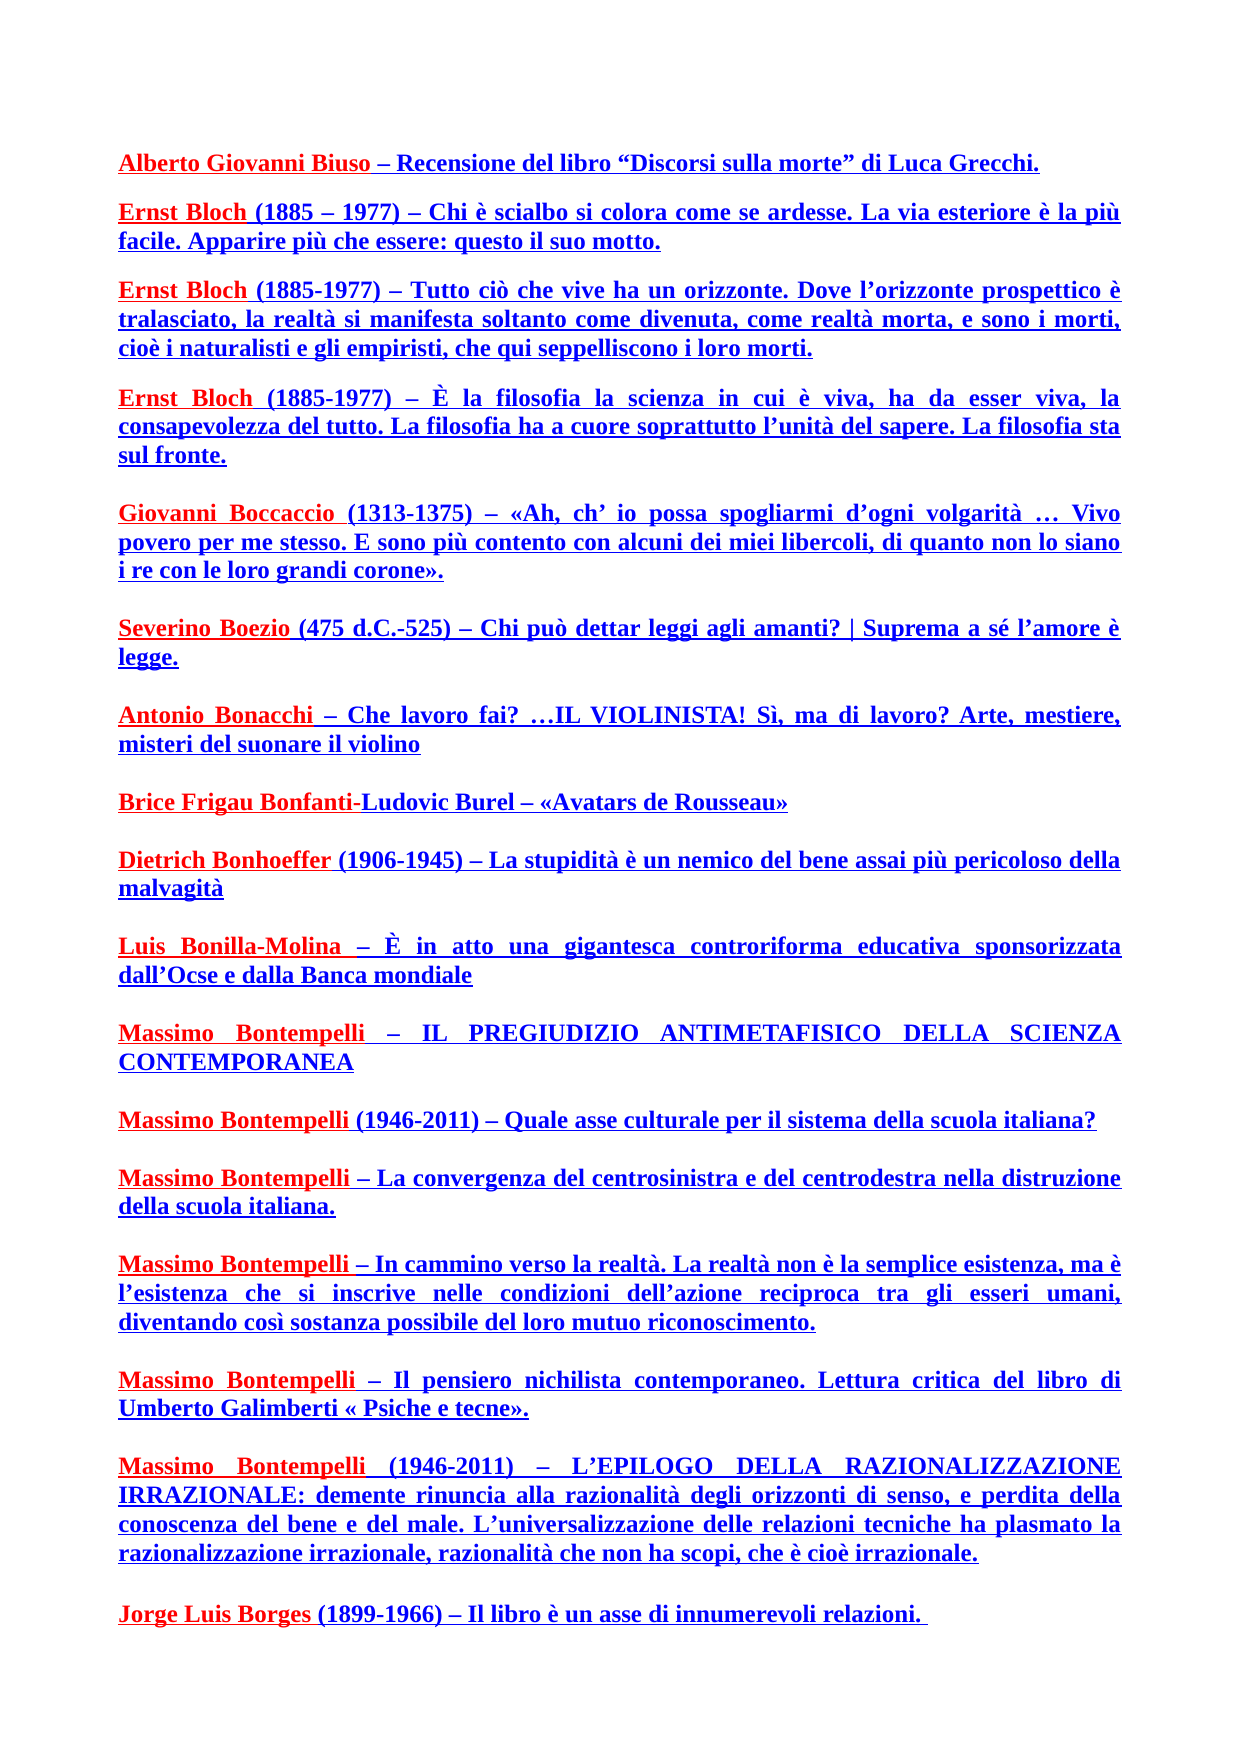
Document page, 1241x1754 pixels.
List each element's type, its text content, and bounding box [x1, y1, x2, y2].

subtitle Jorge Luis Borges (1899-1966) – Il libro è un asse di innumerevoli relazioni. [118, 1596, 1122, 1629]
text Ernst Bloch (1885-1977) – Tutto ciò che vive ha un orizzonte. Dove l’orizzonte prospettico è tralasciato, la realtà si manifesta soltanto come divenuta, come realtà morta, e sono i morti, cioè i naturalisti e gli empiristi, che qui seppelliscono i loro morti. [118, 276, 1122, 301]
subtitle Massimo Bontempelli – IL PREGIUDIZIO ANTIMETAFISICO DELLA SCIENZA CONTEMPORANEA [118, 1044, 1122, 1076]
subtitle Alberto Giovanni Biuso – Recensione del libro “Discorsi sulla morte” di Luca Grecchi. [118, 148, 1122, 176]
subtitle Dietrich Bonhoeffer (1906-1945) – La stupidità è un nemico del bene assai più pericoloso della malvagità [118, 845, 1122, 902]
subtitle Giovanni Boccaccio (1313-1375) – «Ah, ch’ io possa spogliarmi d’ogni volgarità … Vivo povero per me stesso. E sono più contento con alcuni dei miei libercoli, di quanto non lo siano i re con le loro grandi corone». [118, 553, 1122, 584]
text Ernst Bloch (1885-1977) – È la filosofia la scienza in cui è viva, ha da esser viva, la consapevolezza del tutto. La filosofia ha a cuore soprattutto l’unità del sapere. La filosofia sta sul fronte. [118, 383, 1122, 469]
subtitle Massimo Bontempelli (1946-2011) – L’EPILOGO DELLA RAZIONALIZZAZIONE IRRAZIONALE: demente rinuncia alla razionalità degli orizzonti di senso, e perdita della conoscenza del bene e del male. L’universalizzazione delle relazioni tecniche ha plasmato la razionalizzazione irrazionale, razionalità che non ha scopi, che è cioè irrazionale. [118, 1535, 1122, 1566]
subtitle Luis Bonilla-Molina – È in atto una gigantesca controriforma educativa sponsorizzata dall’Ocse e dalla Banca mondiale [118, 958, 1122, 989]
subtitle Massimo Bontempelli – Il pensiero nichilista contemporaneo. Lettura critica del libro di Umberto Galimberti « Psiche e tecne». [118, 1365, 1122, 1390]
subtitle Massimo Bontempelli (1946-2011) – L’EPILOGO DELLA RAZIONALIZZAZIONE IRRAZIONALE: demente rinuncia alla razionalità degli orizzonti di senso, e perdita della conoscenza del bene e del male. L’universalizzazione delle relazioni tecniche ha plasmato la razionalizzazione irrazionale, razionalità che non ha scopi, che è cioè irrazionale. [118, 1507, 1122, 1534]
subtitle Massimo Bontempelli – La convergenza del centrosinistra e del centrodestra nella distruzione della scuola italiana. [118, 1163, 1122, 1188]
subtitle Massimo Bontempelli – La convergenza del centrosinistra e del centrodestra nella distruzione della scuola italiana. [118, 1189, 1122, 1220]
subtitle Massimo Bontempelli – Il pensiero nichilista contemporaneo. Lettura critica del libro di Umberto Galimberti « Psiche e tecne». [118, 1391, 1122, 1422]
subtitle Giovanni Boccaccio (1313-1375) – «Ah, ch’ io possa spogliarmi d’ogni volgarità … Vivo povero per me stesso. E sono più contento con alcuni dei miei libercoli, di quanto non lo siano i re con le loro grandi corone». [118, 498, 1122, 552]
subtitle Massimo Bontempelli (1946-2011) – L’EPILOGO DELLA RAZIONALIZZAZIONE IRRAZIONALE: demente rinuncia alla razionalità degli orizzonti di senso, e perdita della conoscenza del bene e del male. L’universalizzazione delle relazioni tecniche ha plasmato la razionalizzazione irrazionale, razionalità che non ha scopi, che è cioè irrazionale. [118, 1451, 1122, 1476]
text Brice Frigau Bonfanti-Ludovic Burel – «Avatars de Rousseau» [118, 787, 1122, 816]
subtitle Massimo Bontempelli – In cammino verso la realtà. La realtà non è la semplice esistenza, ma è l’esistenza che si inscrive nelle condizioni dell’azione reciproca tra gli esseri umani, diventando così sostanza possibile del loro mutuo riconoscimento. [118, 1249, 1122, 1303]
subtitle Massimo Bontempelli (1946-2011) – Quale asse culturale per il sistema della scuola italiana? [118, 1105, 1122, 1133]
subtitle Antonio Bonacchi – Che lavoro fai? …IL VIOLINISTA! Sì, ma di lavoro? Arte, mestiere, misteri del suonare il violino [118, 700, 1122, 758]
subtitle Massimo Bontempelli – IL PREGIUDIZIO ANTIMETAFISICO DELLA SCIENZA CONTEMPORANEA [118, 1018, 1122, 1043]
subtitle Luis Bonilla-Molina – È in atto una gigantesca controriforma educativa sponsorizzata dall’Ocse e dalla Banca mondiale [118, 931, 1122, 956]
text Ernst Bloch (1885-1977) – Tutto ciò che vive ha un orizzonte. Dove l’orizzonte prospettico è tralasciato, la realtà si manifesta soltanto come divenuta, come realtà morta, e sono i morti, cioè i naturalisti e gli empiristi, che qui seppelliscono i loro morti. [118, 302, 1122, 362]
subtitle Severino Boezio (475 d.C.-525) – Chi può dettar leggi agli amanti? | Suprema a sé l’amore è legge. [118, 613, 1122, 671]
subtitle Ernst Bloch (1885 – 1977) – Chi è scialbo si colora come se ardesse. La via esteriore è la più facile. Apparire più che essere: questo il suo motto. [118, 197, 1122, 255]
subtitle Massimo Bontempelli (1946-2011) – L’EPILOGO DELLA RAZIONALIZZAZIONE IRRAZIONALE: demente rinuncia alla razionalità degli orizzonti di senso, e perdita della conoscenza del bene e del male. L’universalizzazione delle relazioni tecniche ha plasmato la razionalizzazione irrazionale, razionalità che non ha scopi, che è cioè irrazionale. [118, 1478, 1122, 1505]
subtitle Massimo Bontempelli – In cammino verso la realtà. La realtà non è la semplice esistenza, ma è l’esistenza che si inscrive nelle condizioni dell’azione reciproca tra gli esseri umani, diventando così sostanza possibile del loro mutuo riconoscimento. [118, 1304, 1122, 1336]
